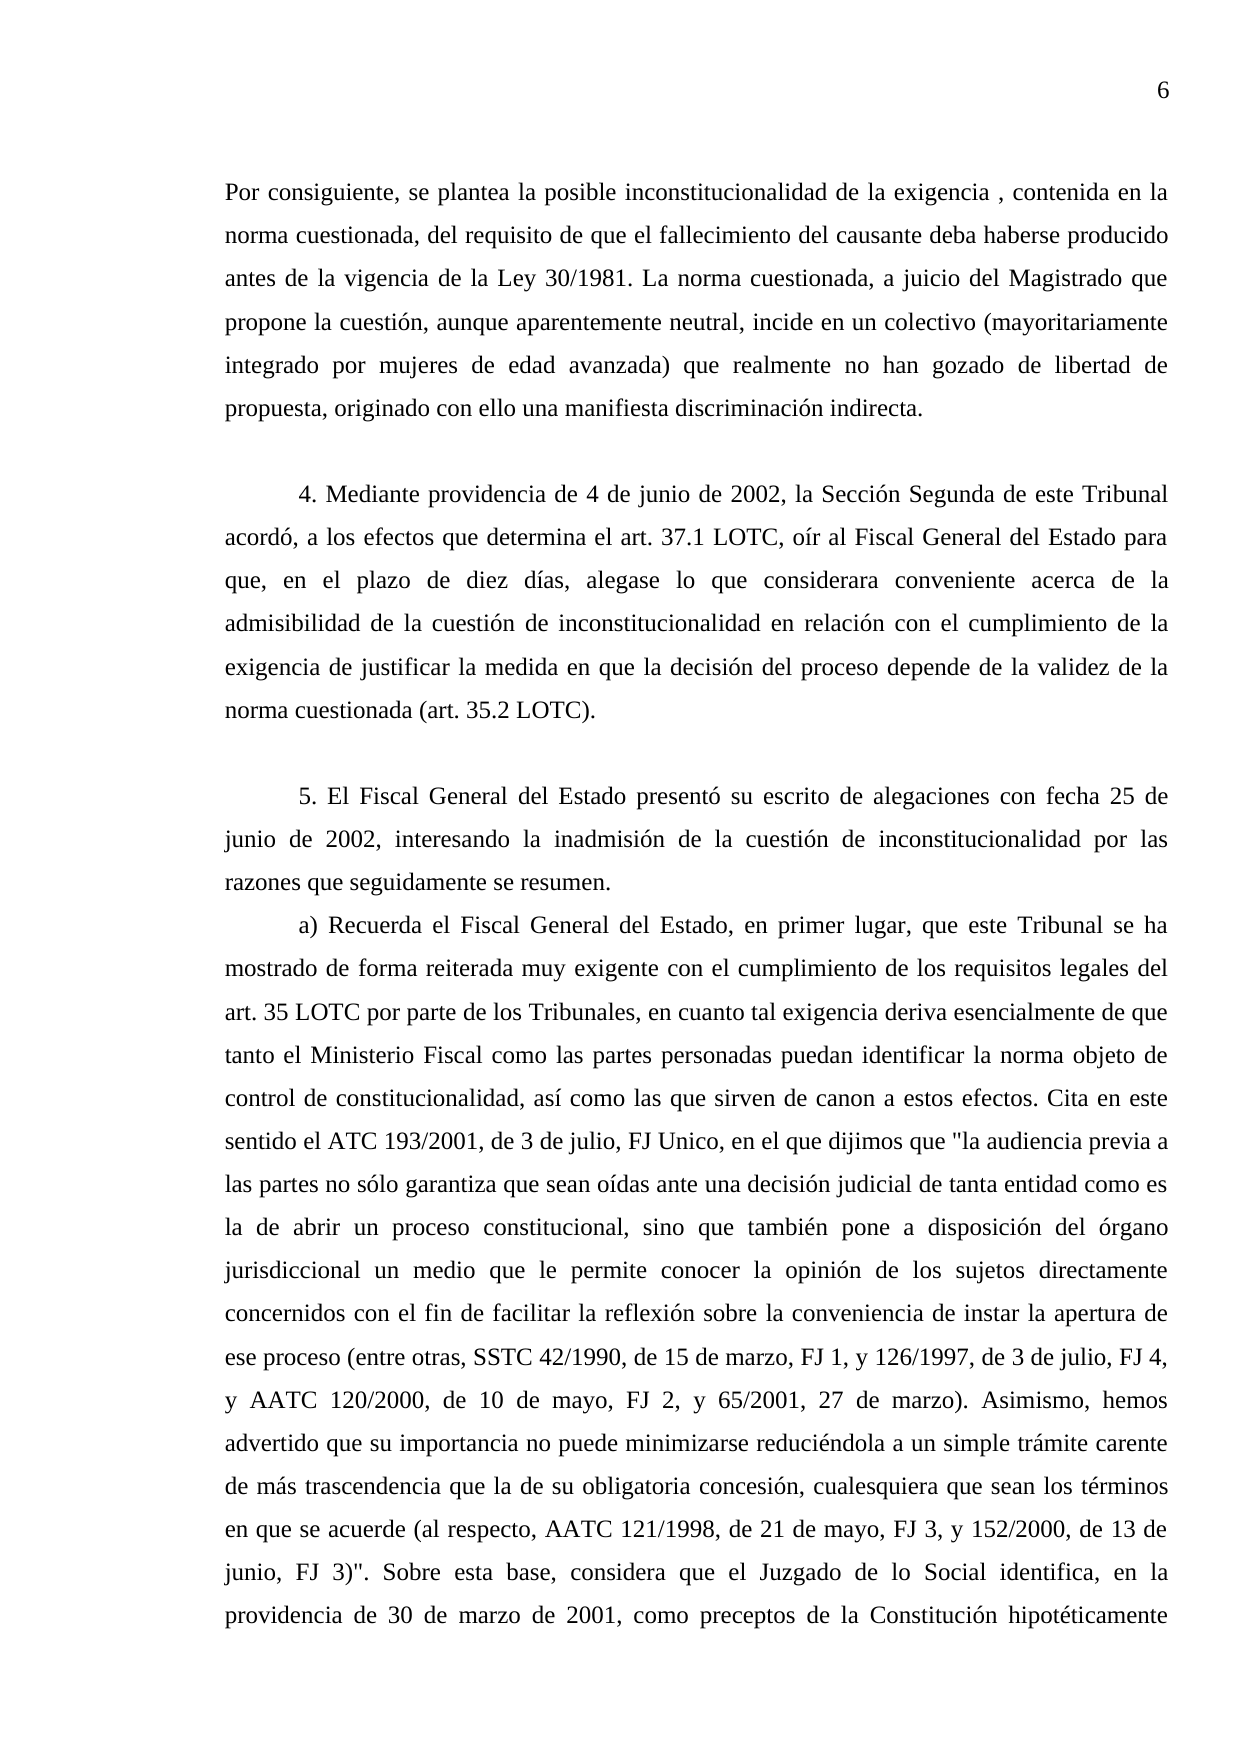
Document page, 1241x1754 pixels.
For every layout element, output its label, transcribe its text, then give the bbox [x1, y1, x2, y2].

text 4. Mediante providencia de 4 de junio de 2002, la Sección Segunda de este Tribunal acordó, a los efectos que determina el art. 37.1 LOTC, oír al Fiscal General del Estado para que, en el plazo de diez días, alegase lo que considerara conveniente acerca de la admisibilidad de la cuestión de inconstitucionalidad en relación con el cumplimiento de la exigencia de justificar la medida en que la decisión del proceso depende de la validez de la norma cuestionada (art. 35.2 LOTC). [224, 479, 1169, 723]
text 5. El Fiscal General del Estado presentó su escrito de alegaciones con fecha 25 de junio de 2002, interesando la inadmisión de la cuestión de inconstitucionalidad por las razones que seguidamente se resumen. [224, 781, 1169, 896]
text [224, 910, 1169, 1629]
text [224, 177, 1169, 422]
